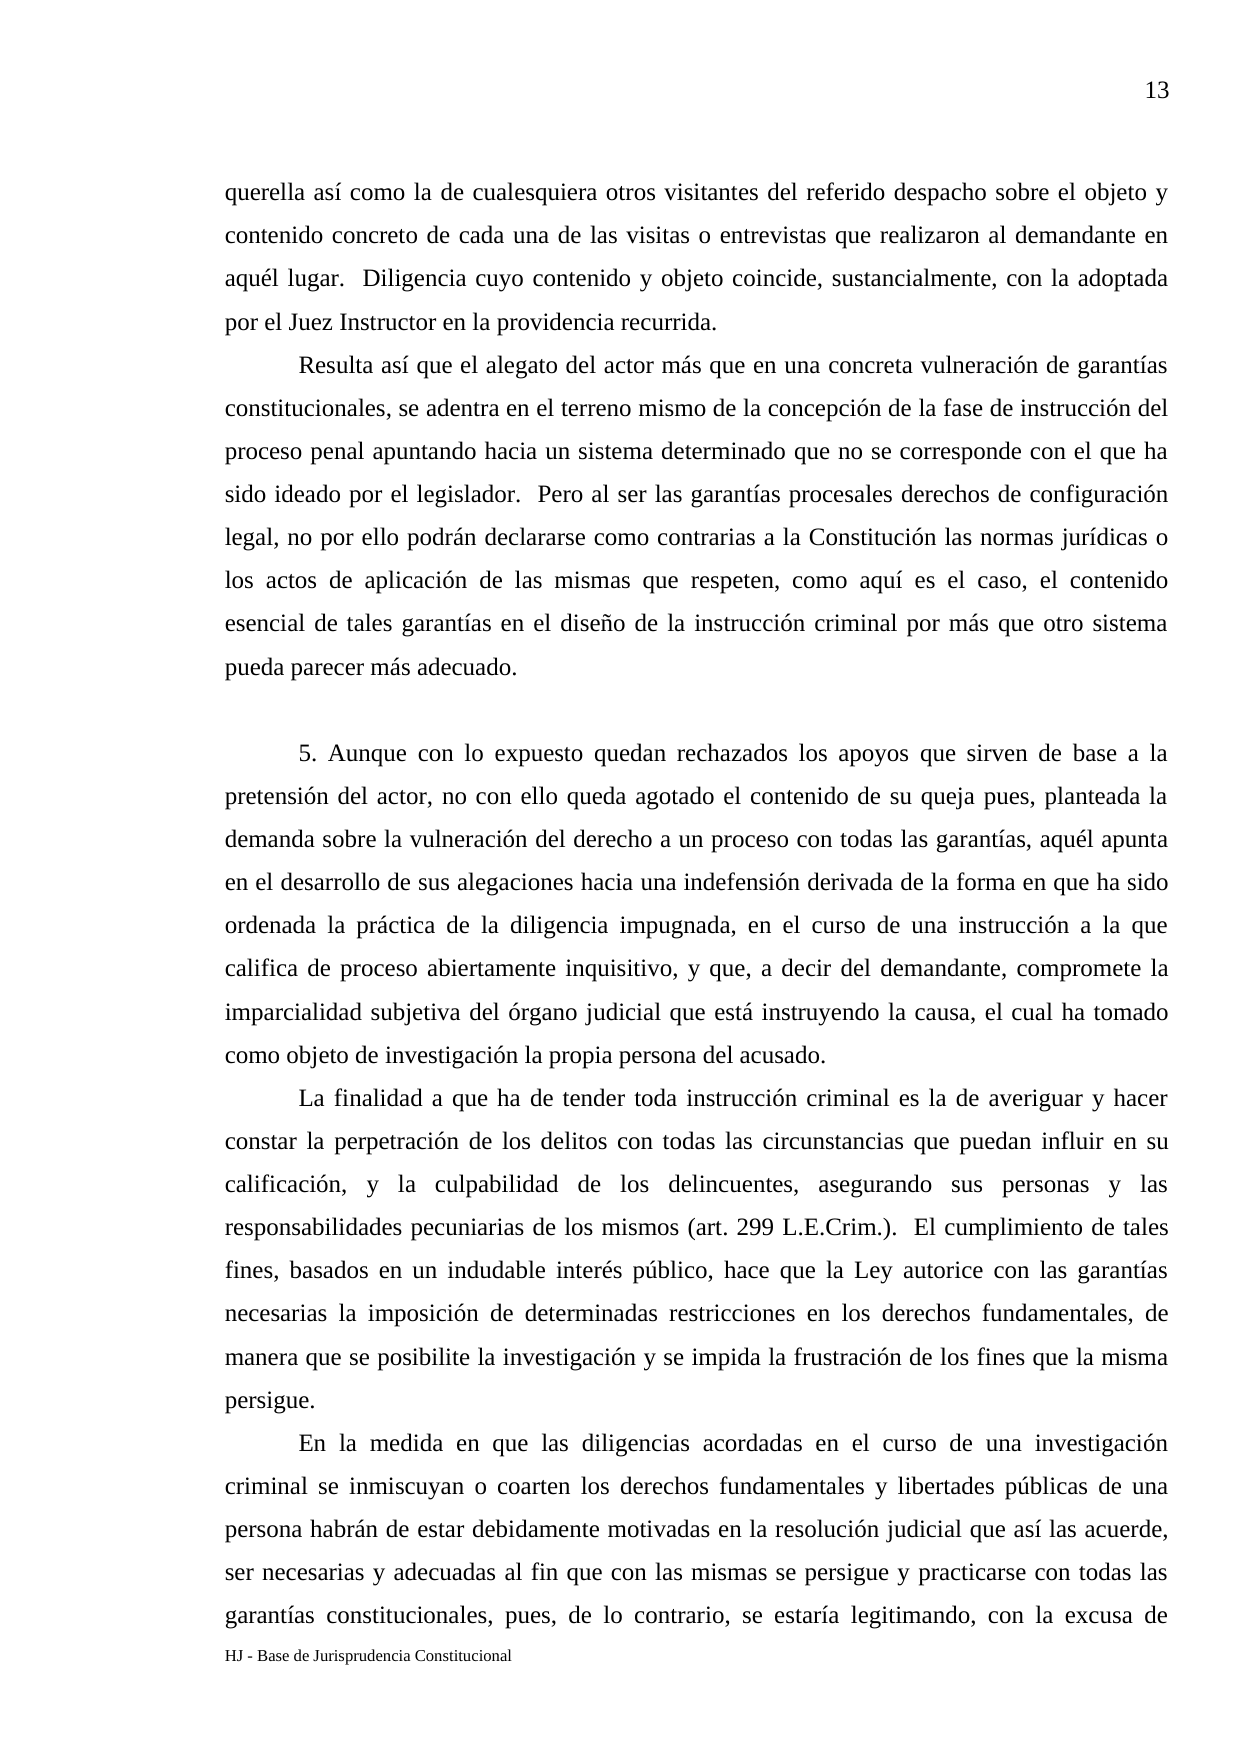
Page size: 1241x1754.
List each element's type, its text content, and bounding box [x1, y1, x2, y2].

text 5. Aunque con lo expuesto quedan rechazados los apoyos que sirven de base a la pretensión del actor, no con ello queda agotado el contenido de su queja pues, planteada la demanda sobre la vulneración del derecho a un proceso con todas las garantías, aquél apunta en el desarrollo de sus alegaciones hacia una indefensión derivada de la forma en que ha sido ordenada la práctica de la diligencia impugnada, en el curso de una instrucción a la que califica de proceso abiertamente inquisitivo, y que, a decir del demandante, compromete la imparcialidad subjetiva del órgano judicial que está instruyendo la causa, el cual ha tomado como objeto de investigación la propia persona del acusado. [224, 738, 1169, 1068]
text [224, 1428, 1169, 1629]
text Resulta así que el alegato del actor más que en una concreta vulneración de garantías constitucionales, se adentra en el terreno mismo de la concepción de la fase de instrucción del proceso penal apuntando hacia un sistema determinado que no se corresponde con el que ha sido ideado por el legislador. Pero al ser las garantías procesales derechos de configuración legal, no por ello podrán declararse como contrarias a la Constitución las normas jurídicas o los actos de aplicación de las mismas que respeten, como aquí es el caso, el contenido esencial de tales garantías en el diseño de la instrucción criminal por más que otro sistema pueda parecer más adecuado. [224, 350, 1169, 680]
text La finalidad a que ha de tender toda instrucción criminal es la de averiguar y hacer constar la perpetración de los delitos con todas las circunstancias que puedan influir en su calificación, y la culpabilidad de los delincuentes, asegurando sus personas y las responsabilidades pecuniarias de los mismos (art. 299 L.E.Crim.). El cumplimiento de tales fines, basados en un indudable interés público, hace que la Ley autorice con las garantías necesarias la imposición de determinadas restricciones en los derechos fundamentales, de manera que se posibilite la investigación y se impida la frustración de los fines que la misma persigue. [224, 1083, 1169, 1413]
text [224, 177, 1169, 335]
